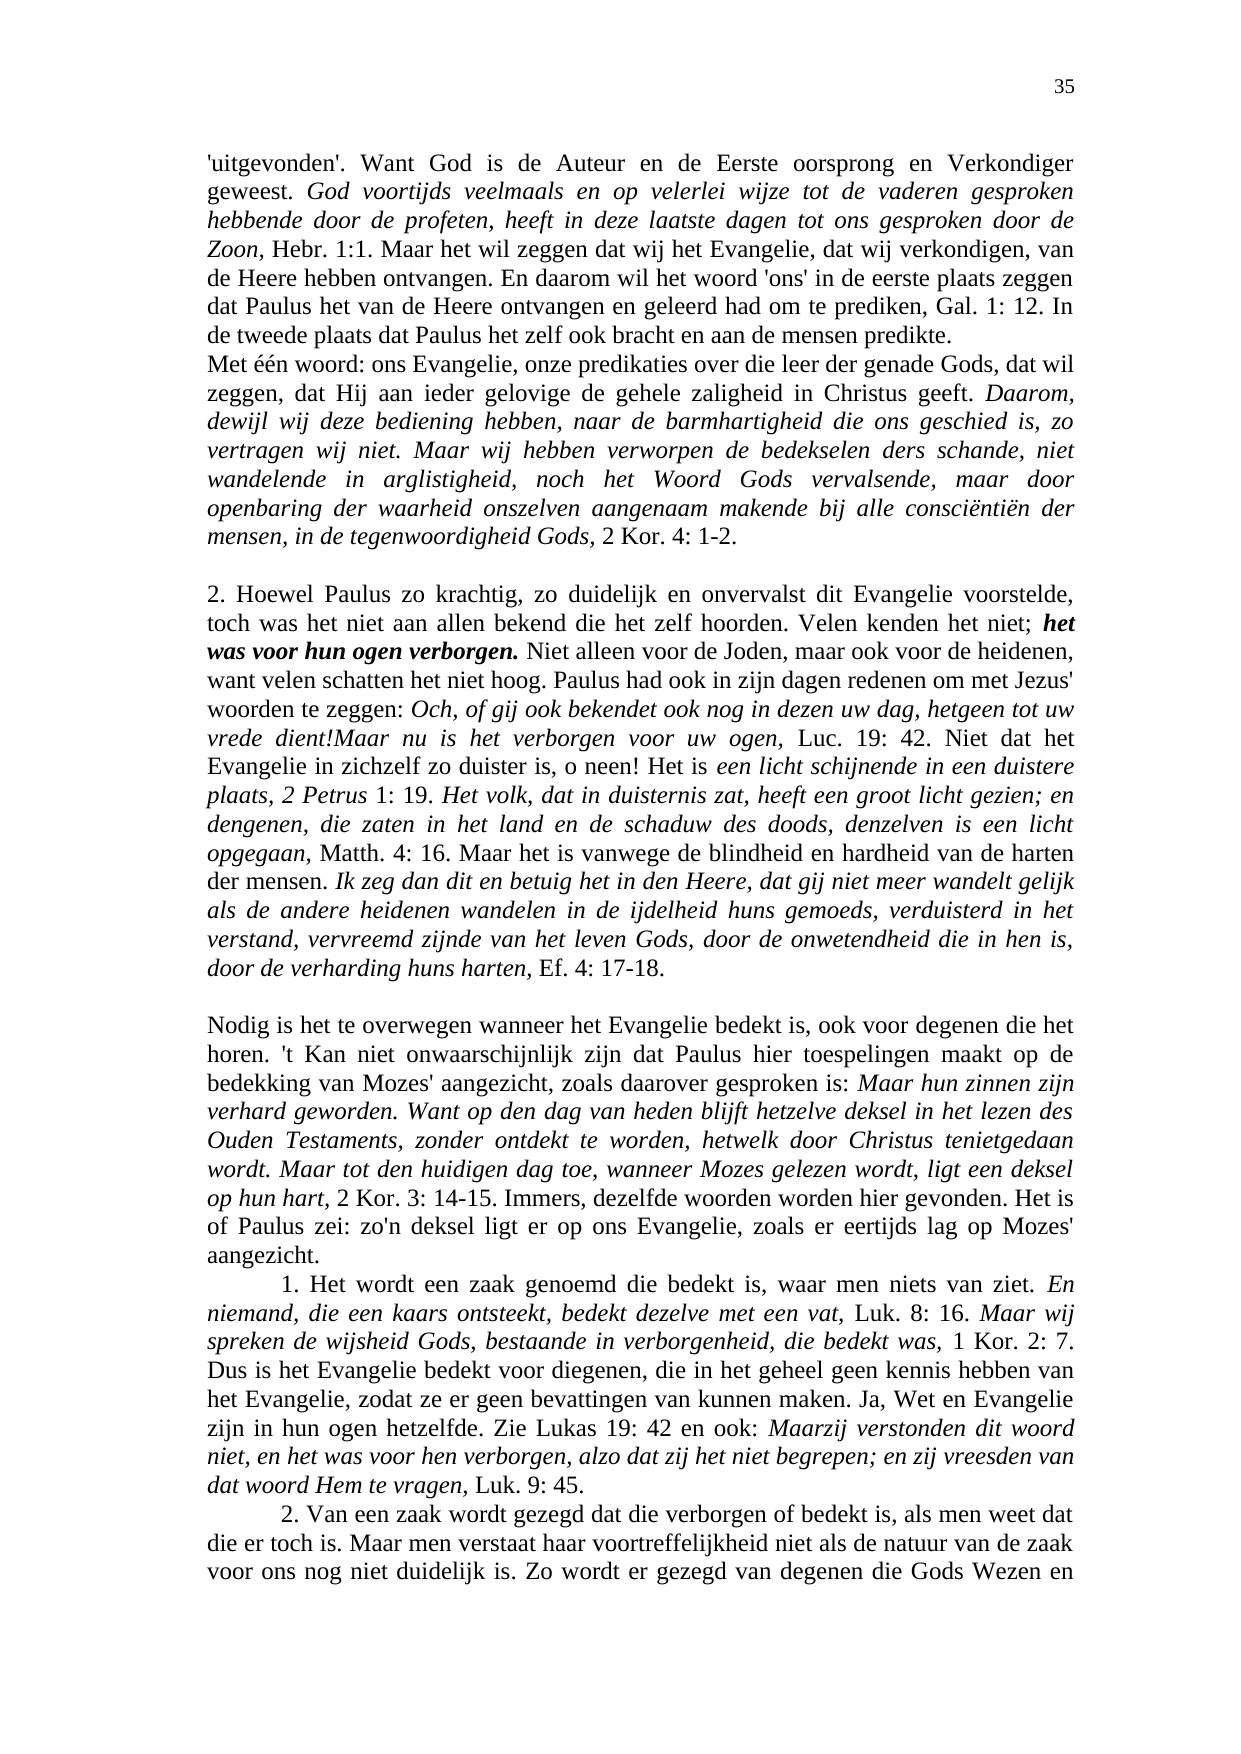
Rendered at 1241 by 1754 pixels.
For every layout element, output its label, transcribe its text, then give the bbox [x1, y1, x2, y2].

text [207, 148, 1075, 349]
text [207, 1499, 1075, 1585]
text Met één woord: ons Evangelie, onze predikaties over die leer der genade Gods, dat wil zeggen, dat Hij aan ieder gelovige de gehele zaligheid in Christus geeft. Daarom, dewijl wij deze bediening hebben, naar de barmhartigheid die ons geschied is, zo vertragen wij niet. Maar wij hebben verworpen de bedekselen ders schande, niet wandelende in arglistigheid, noch het Woord Gods vervalsende, maar door openbaring der waarheid onszelven aangenaam makende bij alle consciëntiën der mensen, in de tegenwoordigheid Gods, 2 Kor. 4: 1-2. [207, 349, 1075, 550]
text 2. Hoewel Paulus zo krachtig, zo duidelijk en onvervalst dit Evangelie voorstelde, toch was het niet aan allen bekend die het zelf hoorden. Velen kenden het niet; het was voor hun ogen verborgen. Niet alleen voor de Joden, maar ook voor de heidenen, want velen schatten het niet hoog. Paulus had ook in zijn dagen redenen om met Jezus' woorden te zeggen: Och, of gij ook bekendet ook nog in dezen uw dag, hetgeen tot uw vrede dient!Maar nu is het verborgen voor uw ogen, Luc. 19: 42. Niet dat het Evangelie in zichzelf zo duister is, o neen! Het is een licht schijnende in een duistere plaats, 2 Petrus 1: 19. Het volk, dat in duisternis zat, heeft een groot licht gezien; en dengenen, die zaten in het land en de schaduw des doods, denzelven is een licht opgegaan, Matth. 4: 16. Maar het is vanwege de blindheid en hardheid van de harten der mensen. Ik zeg dan dit en betuig het in den Heere, dat gij niet meer wandelt gelijk als de andere heidenen wandelen in de ijdelheid huns gemoeds, verduisterd in het verstand, vervreemd zijnde van het leven Gods, door de onwetendheid die in hen is, door de verharding huns harten, Ef. 4: 17-18. [207, 579, 1075, 981]
text 1. Het wordt een zaak genoemd die bedekt is, waar men niets van ziet. En niemand, die een kaars ontsteekt, bedekt dezelve met een vat, Luk. 8: 16. Maar wij spreken de wijsheid Gods, bestaande in verborgenheid, die bedekt was, 1 Kor. 2: 7. Dus is het Evangelie bedekt voor diegenen, die in het geheel geen kennis hebben van het Evangelie, zodat ze er geen bevattingen van kunnen maken. Ja, Wet en Evangelie zijn in hun ogen hetzelfde. Zie Lukas 19: 42 en ook: Maarzij verstonden dit woord niet, en het was voor hen verborgen, alzo dat zij het niet begrepen; en zij vreesden van dat woord Hem te vragen, Luk. 9: 45. [207, 1269, 1075, 1499]
text Nodig is het te overwegen wanneer het Evangelie bedekt is, ook voor degenen die het horen. 't Kan niet onwaarschijnlijk zijn dat Paulus hier toespelingen maakt op de bedekking van Mozes' aangezicht, zoals daarover gesproken is: Maar hun zinnen zijn verhard geworden. Want op den dag van heden blijft hetzelve deksel in het lezen des Ouden Testaments, zonder ontdekt te worden, hetwelk door Christus tenietgedaan wordt. Maar tot den huidigen dag toe, wanneer Mozes gelezen wordt, ligt een deksel op hun hart, 2 Kor. 3: 14-15. Immers, dezelfde woorden worden hier gevonden. Het is of Paulus zei: zo'n deksel ligt er op ons Evangelie, zoals er eertijds lag op Mozes' aangezicht. [207, 1010, 1075, 1269]
